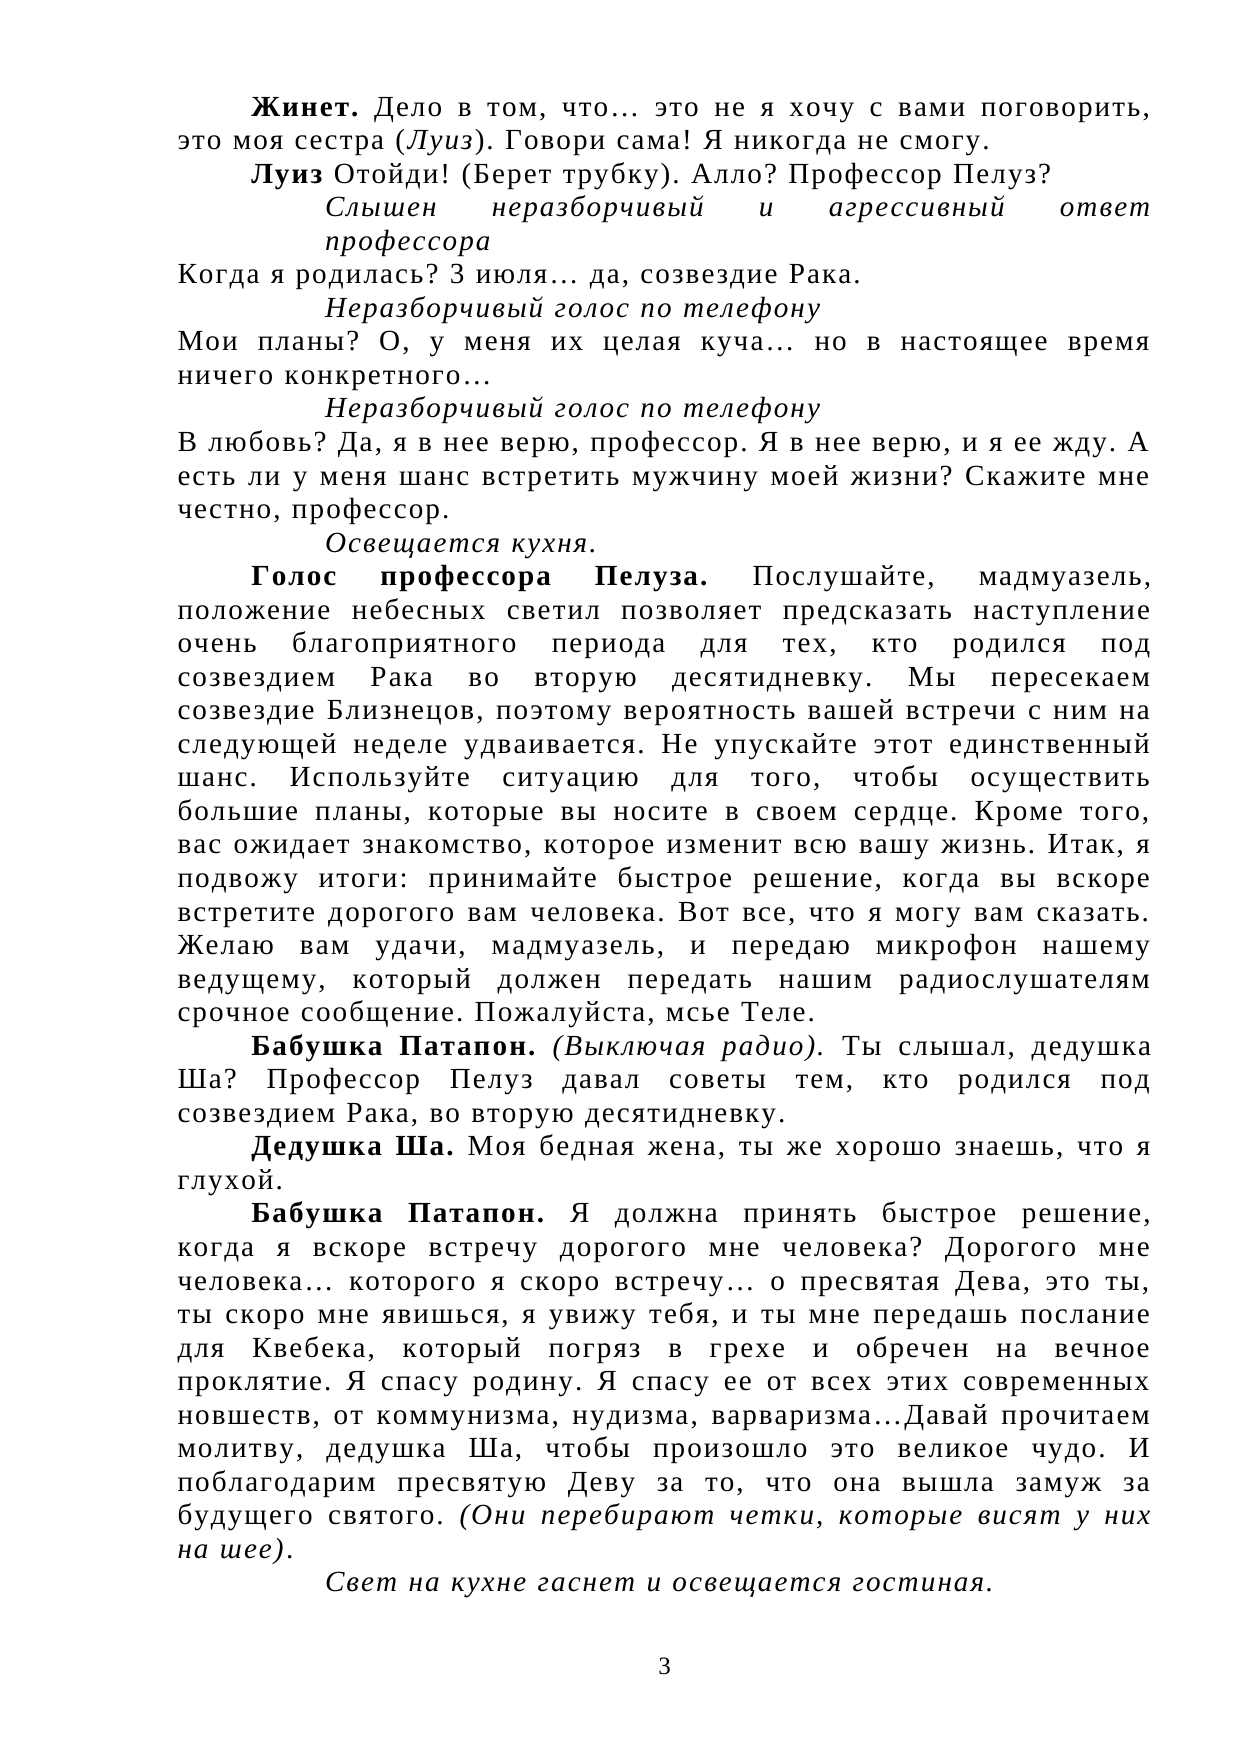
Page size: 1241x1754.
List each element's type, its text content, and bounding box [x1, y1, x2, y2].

text Освещается кухня. [251, 525, 1152, 558]
text Голос профессора Пелуза. Послушайте, мадмуазель, положение небесных светил позволяет предсказать наступление очень благоприятного периода для тех, кто родился под созвездием Рака во вторую десятидневку. Мы пересекаем созвездие Близнецов, поэтому вероятность вашей встречи с ним на следующей неделе удваивается. Не упускайте этот единственный шанс. Используйте ситуацию для того, чтобы осуществить большие планы, которые вы носите в своем сердце. Кроме того, вас ожидает знакомство, которое изменит всю вашу жизнь. Итак, я подвожу итоги: принимайте быстрое решение, когда вы вскоре встретите дорогого вам человека. Вот все, что я могу вам сказать. Желаю вам удачи, мадмуазель, и передаю микрофон нашему ведущему, который должен передать нашим радиослушателям срочное сообщение. Пожалуйста, мсье Теле. [177, 558, 1152, 1028]
text Мои планы? О, у меня их целая куча… но в настоящее время ничего конкретного… [177, 323, 1152, 391]
text Жинет. Дело в том, что… это не я хочу с вами поговорить, это моя сестра (Луиз). Говори сама! Я никогда не смогу. [177, 89, 1152, 156]
text Когда я родилась? 3 июля… да, созвездие Рака. [177, 256, 1152, 290]
text Луиз Отойди! (Берет трубку). Алло? Профессор Пелуз? [177, 156, 1152, 189]
text В любовь? Да, я в нее верю, профессор. Я в нее верю, и я ее жду. А есть ли у меня шанс встретить мужчину моей жизни? Скажите мне честно, профессор. [177, 424, 1152, 525]
text Свет на кухне гаснет и освещается гостиная. [251, 1564, 1152, 1598]
text Слышен неразборчивый и агрессивный ответ профессора [325, 189, 1152, 256]
text Неразборчивый голос по телефону [251, 290, 1152, 323]
text Неразборчивый голос по телефону [251, 391, 1152, 424]
text Бабушка Патапон. Я должна принять быстрое решение, когда я вскоре встречу дорогого мне человека? Дорогого мне человека… которого я скоро встречу… о пресвятая Дева, это ты, ты скоро мне явишься, я увижу тебя, и ты мне передашь послание для Квебека, который погряз в грехе и обречен на вечное проклятие. Я спасу родину. Я спасу ее от всех этих современных новшеств, от коммунизма, нудизма, варваризма…Давай прочитаем молитву, дедушка Ша, чтобы произошло это великое чудо. И поблагодарим пресвятую Деву за то, что она вышла замуж за будущего святого. (Они перебирают четки, которые висят у них на шее). [177, 1196, 1152, 1564]
text Бабушка Патапон. (Выключая радио). Ты слышал, дедушка Ша? Профессор Пелуз давал советы тем, кто родился под созвездием Рака, во вторую десятидневку. [177, 1028, 1152, 1128]
text Дедушка Ша. Моя бедная жена, ты же хорошо знаешь, что я глухой. [177, 1128, 1152, 1196]
